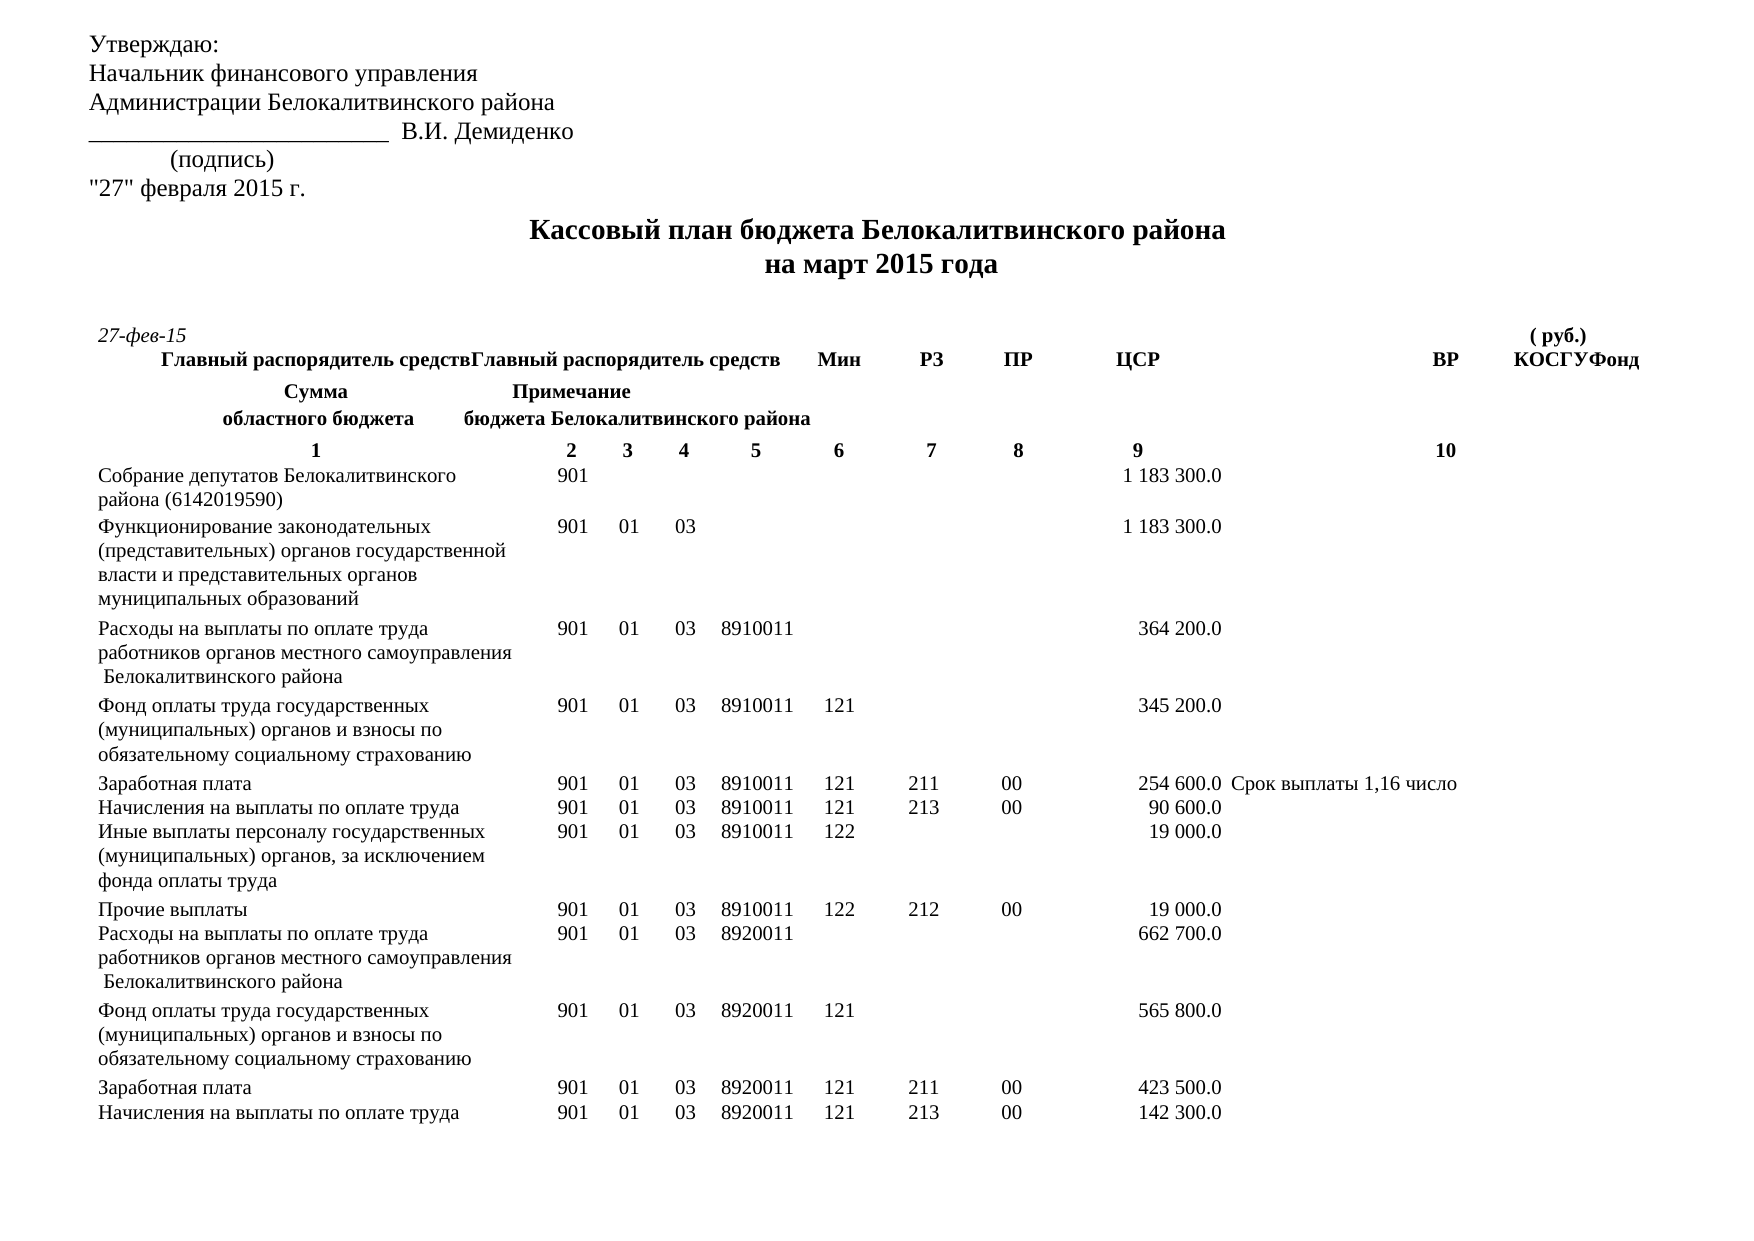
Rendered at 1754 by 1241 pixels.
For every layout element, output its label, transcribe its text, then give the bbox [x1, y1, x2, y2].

text ________________________ В.И. Демиденко [88, 116, 1724, 144]
text (муниципальных) органов, за исключением [88, 843, 1724, 867]
text работников органов местного самоуправления [88, 945, 1724, 969]
text Фонд оплаты труда государственных 901 01 03 8910011 121 345 200.0 [88, 693, 1724, 717]
text "27" февраля 2015 г. [88, 173, 1724, 202]
text 27-фев-15 ( руб.) [88, 323, 1724, 347]
text Собрание депутатов Белокалитвинского 901 1 183 300.0 [88, 463, 1724, 487]
text Начальник финансового управления [88, 58, 1724, 87]
text Заработная плата 901 01 03 8910011 121 211 00 254 600.0 Срок выплаты 1,16 число [88, 770, 1724, 794]
text Утверждаю: [88, 29, 1724, 58]
text Фонд оплаты труда государственных 901 01 03 8920011 121 565 800.0 [88, 998, 1724, 1022]
text Начисления на выплаты по оплате труда 901 01 03 8920011 121 213 00 142 300.0 [88, 1099, 1724, 1124]
text областного бюджета бюджета Белокалитвинского района [88, 405, 1724, 429]
text района (6142019590) [88, 487, 1724, 511]
text муниципальных образований [88, 586, 1724, 610]
text Кассовый план бюджета Белокалитвинского района [88, 212, 1724, 246]
text обязательному социальному страхованию [88, 741, 1724, 766]
text Расходы на выплаты по оплате труда 901 01 03 8920011 662 700.0 [88, 921, 1724, 945]
text Иные выплаты персоналу государственных 901 01 03 8910011 122 19 000.0 [88, 819, 1724, 843]
text Заработная плата 901 01 03 8920011 121 211 00 423 500.0 [88, 1075, 1724, 1099]
text Прочие выплаты 901 01 03 8910011 122 212 00 19 000.0 [88, 896, 1724, 921]
text 1 2 3 4 5 6 7 8 9 10 [88, 438, 1724, 462]
text Расходы на выплаты по оплате труда 901 01 03 8910011 364 200.0 [88, 616, 1724, 640]
text фонда оплаты труда [88, 867, 1724, 892]
text (муниципальных) органов и взносы по [88, 717, 1724, 741]
text Функционирование законодательных 901 01 03 1 183 300.0 [88, 514, 1724, 538]
text власти и представительных органов [88, 562, 1724, 586]
text Начисления на выплаты по оплате труда 901 01 03 8910011 121 213 00 90 600.0 [88, 795, 1724, 819]
text обязательному социальному страхованию [88, 1046, 1724, 1070]
text (представительных) органов государственной [88, 538, 1724, 562]
text на март 2015 года [88, 246, 1724, 279]
text Администрации Белокалитвинского района [88, 87, 1724, 116]
text Белокалитвинского района [88, 969, 1724, 993]
text (подпись) [88, 144, 1724, 173]
text Белокалитвинского района [88, 664, 1724, 688]
text Главный распорядитель средств Главный распорядитель средств Мин РЗ ПР ЦСР ВР КОСГУ Фонд Сумма Примечание [88, 347, 1724, 405]
text работников органов местного самоуправления [88, 640, 1724, 664]
text (муниципальных) органов и взносы по [88, 1022, 1724, 1046]
